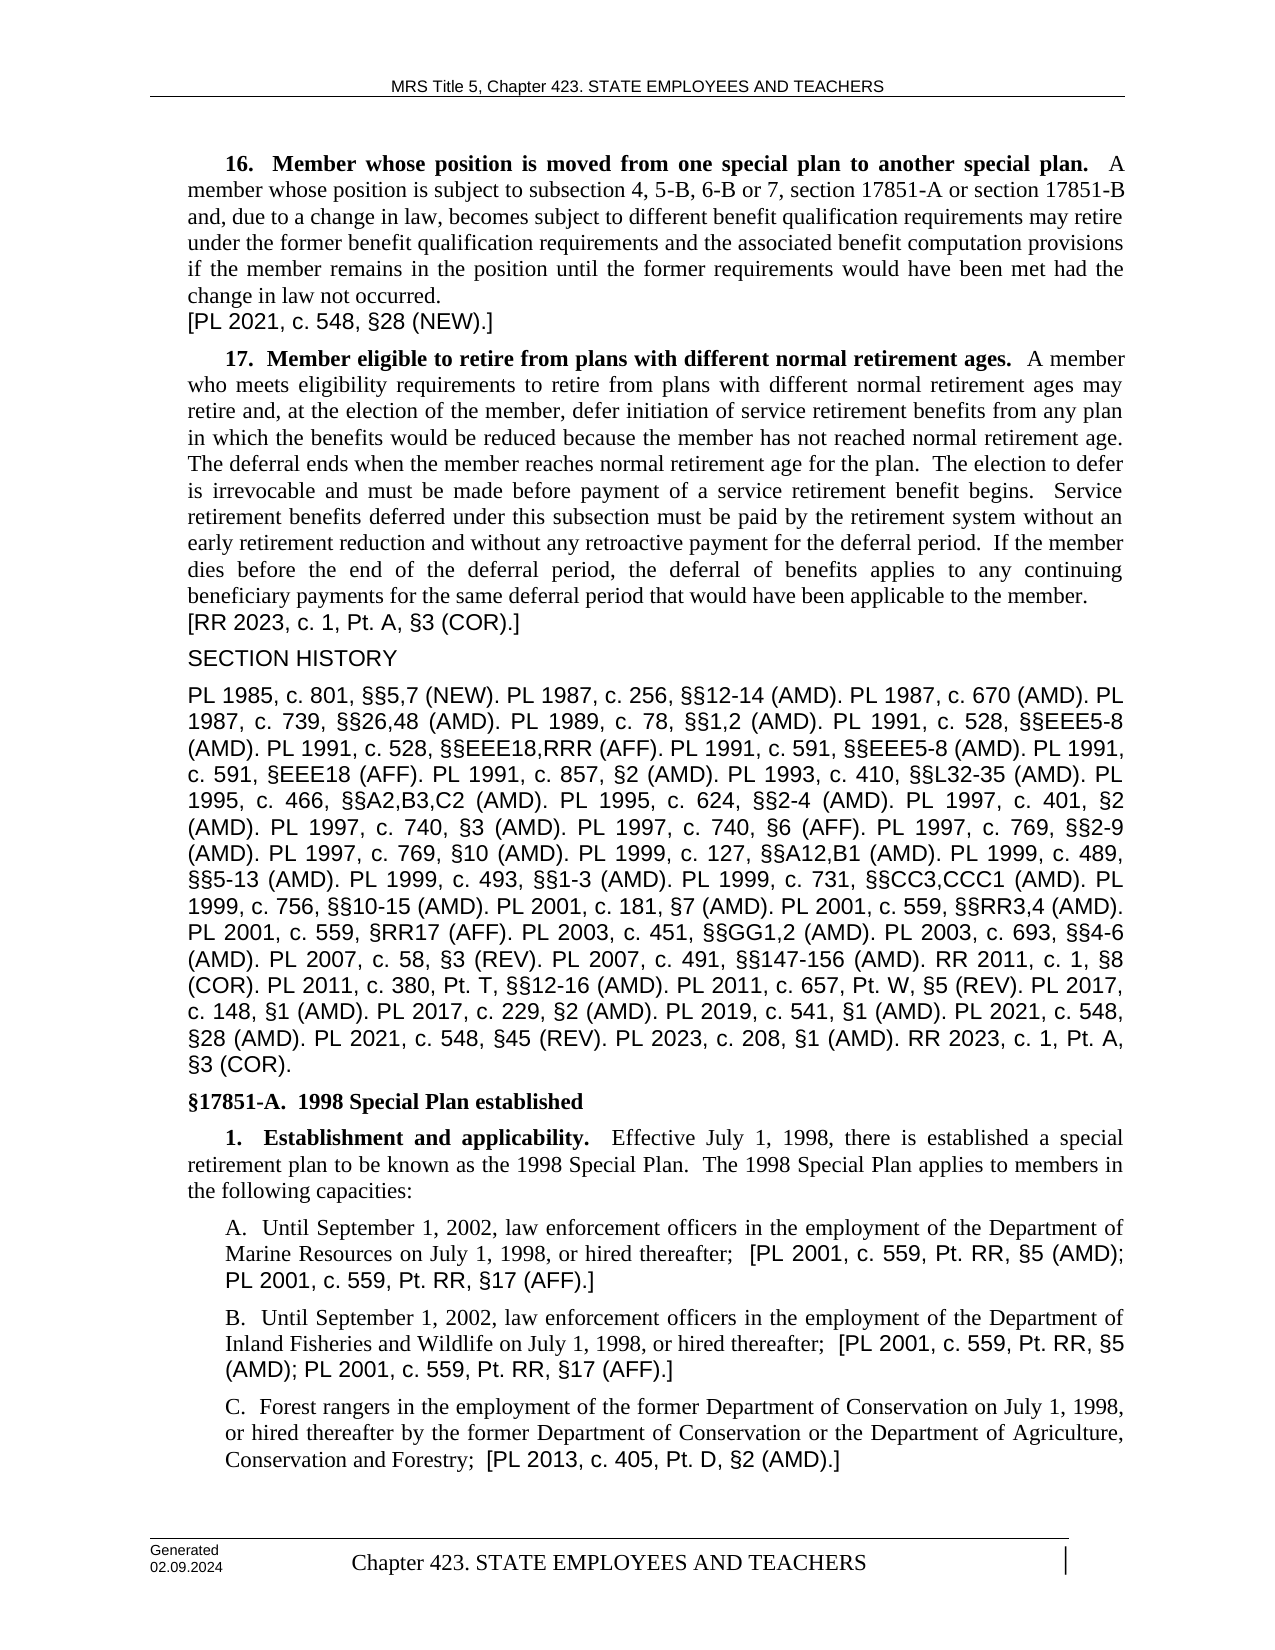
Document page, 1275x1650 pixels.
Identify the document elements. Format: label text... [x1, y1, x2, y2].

text [RR 2023, c. 1, Pt. A, §3 (COR).] [187, 608, 1125, 635]
text §17851-A. 1998 Special Plan established [187, 1088, 1125, 1114]
text PL 1985, c. 801, §§5,7 (NEW). PL 1987, c. 256, §§12-14 (AMD). PL 1987, c. 670 (AMD). PL 1987, c. 739, §§26,48 (AMD). PL 1989, c. 78, §§1,2 (AMD). PL 1991, c. 528, §§EEE5-8 (AMD). PL 1991, c. 528, §§EEE18,RRR (AFF). PL 1991, c. 591, §§EEE5-8 (AMD). PL 1991, c. 591, §EEE18 (AFF). PL 1991, c. 857, §2 (AMD). PL 1993, c. 410, §§L32-35 (AMD). PL 1995, c. 466, §§A2,B3,C2 (AMD). PL 1995, c. 624, §§2-4 (AMD). PL 1997, c. 401, §2 (AMD). PL 1997, c. 740, §3 (AMD). PL 1997, c. 740, §6 (AFF). PL 1997, c. 769, §§2-9 (AMD). PL 1997, c. 769, §10 (AMD). PL 1999, c. 127, §§A12,B1 (AMD). PL 1999, c. 489, §§5-13 (AMD). PL 1999, c. 493, §§1-3 (AMD). PL 1999, c. 731, §§CC3,CCC1 (AMD). PL 1999, c. 756, §§10-15 (AMD). PL 2001, c. 181, §7 (AMD). PL 2001, c. 559, §§RR3,4 (AMD). PL 2001, c. 559, §RR17 (AFF). PL 2003, c. 451, §§GG1,2 (AMD). PL 2003, c. 693, §§4-6 (AMD). PL 2007, c. 58, §3 (REV). PL 2007, c. 491, §§147-156 (AMD). RR 2011, c. 1, §8 (COR). PL 2011, c. 380, Pt. T, §§12-16 (AMD). PL 2011, c. 657, Pt. W, §5 (REV). PL 2017, c. 148, §1 (AMD). PL 2017, c. 229, §2 (AMD). PL 2019, c. 541, §1 (AMD). PL 2021, c. 548, §28 (AMD). PL 2021, c. 548, §45 (REV). PL 2023, c. 208, §1 (AMD). RR 2023, c. 1, Pt. A, §3 (COR). [187, 682, 1125, 1077]
text [PL 2021, c. 548, §28 (NEW).] [187, 308, 1125, 334]
text SECTION HISTORY [187, 645, 1125, 672]
text C. Forest rangers in the employment of the former Department of Conservation on July 1, 1998, or hired thereafter by the former Department of Conservation or the Department of Agriculture, Conservation and Forestry; [PL 2013, c. 405, Pt. D, §2 (AMD).] [225, 1393, 1125, 1472]
text A. Until September 1, 2002, law enforcement officers in the employment of the Department of Marine Resources on July 1, 1998, or hired thereafter; [PL 2001, c. 559, Pt. RR, §5 (AMD); PL 2001, c. 559, Pt. RR, §17 (AFF).] [225, 1214, 1125, 1293]
text 16. Member whose position is moved from one special plan to another special plan. A member whose position is subject to subsection 4, 5‑B, 6‑B or 7, section 17851‑A or section 17851‑B and, due to a change in law, becomes subject to different benefit qualification requirements may retire under the former benefit qualification requirements and the associated benefit computation provisions if the member remains in the position until the former requirements would have been met had the change in law not occurred. [187, 150, 1125, 308]
text 1. Establishment and applicability. Effective July 1, 1998, there is established a special retirement plan to be known as the 1998 Special Plan. The 1998 Special Plan applies to members in the following capacities: [187, 1124, 1125, 1203]
text B. Until September 1, 2002, law enforcement officers in the employment of the Department of Inland Fisheries and Wildlife on July 1, 1998, or hired thereafter; [PL 2001, c. 559, Pt. RR, §5 (AMD); PL 2001, c. 559, Pt. RR, §17 (AFF).] [225, 1303, 1125, 1383]
text 17. Member eligible to retire from plans with different normal retirement ages. A member who meets eligibility requirements to retire from plans with different normal retirement ages may retire and, at the election of the member, defer initiation of service retirement benefits from any plan in which the benefits would be reduced because the member has not reached normal retirement age. The deferral ends when the member reaches normal retirement age for the plan. The election to defer is irrevocable and must be made before payment of a service retirement benefit begins. Service retirement benefits deferred under this subsection must be paid by the retirement system without an early retirement reduction and without any retroactive payment for the deferral period. If the member dies before the end of the deferral period, the deferral of benefits applies to any continuing beneficiary payments for the same deferral period that would have been applicable to the member. [187, 345, 1125, 608]
